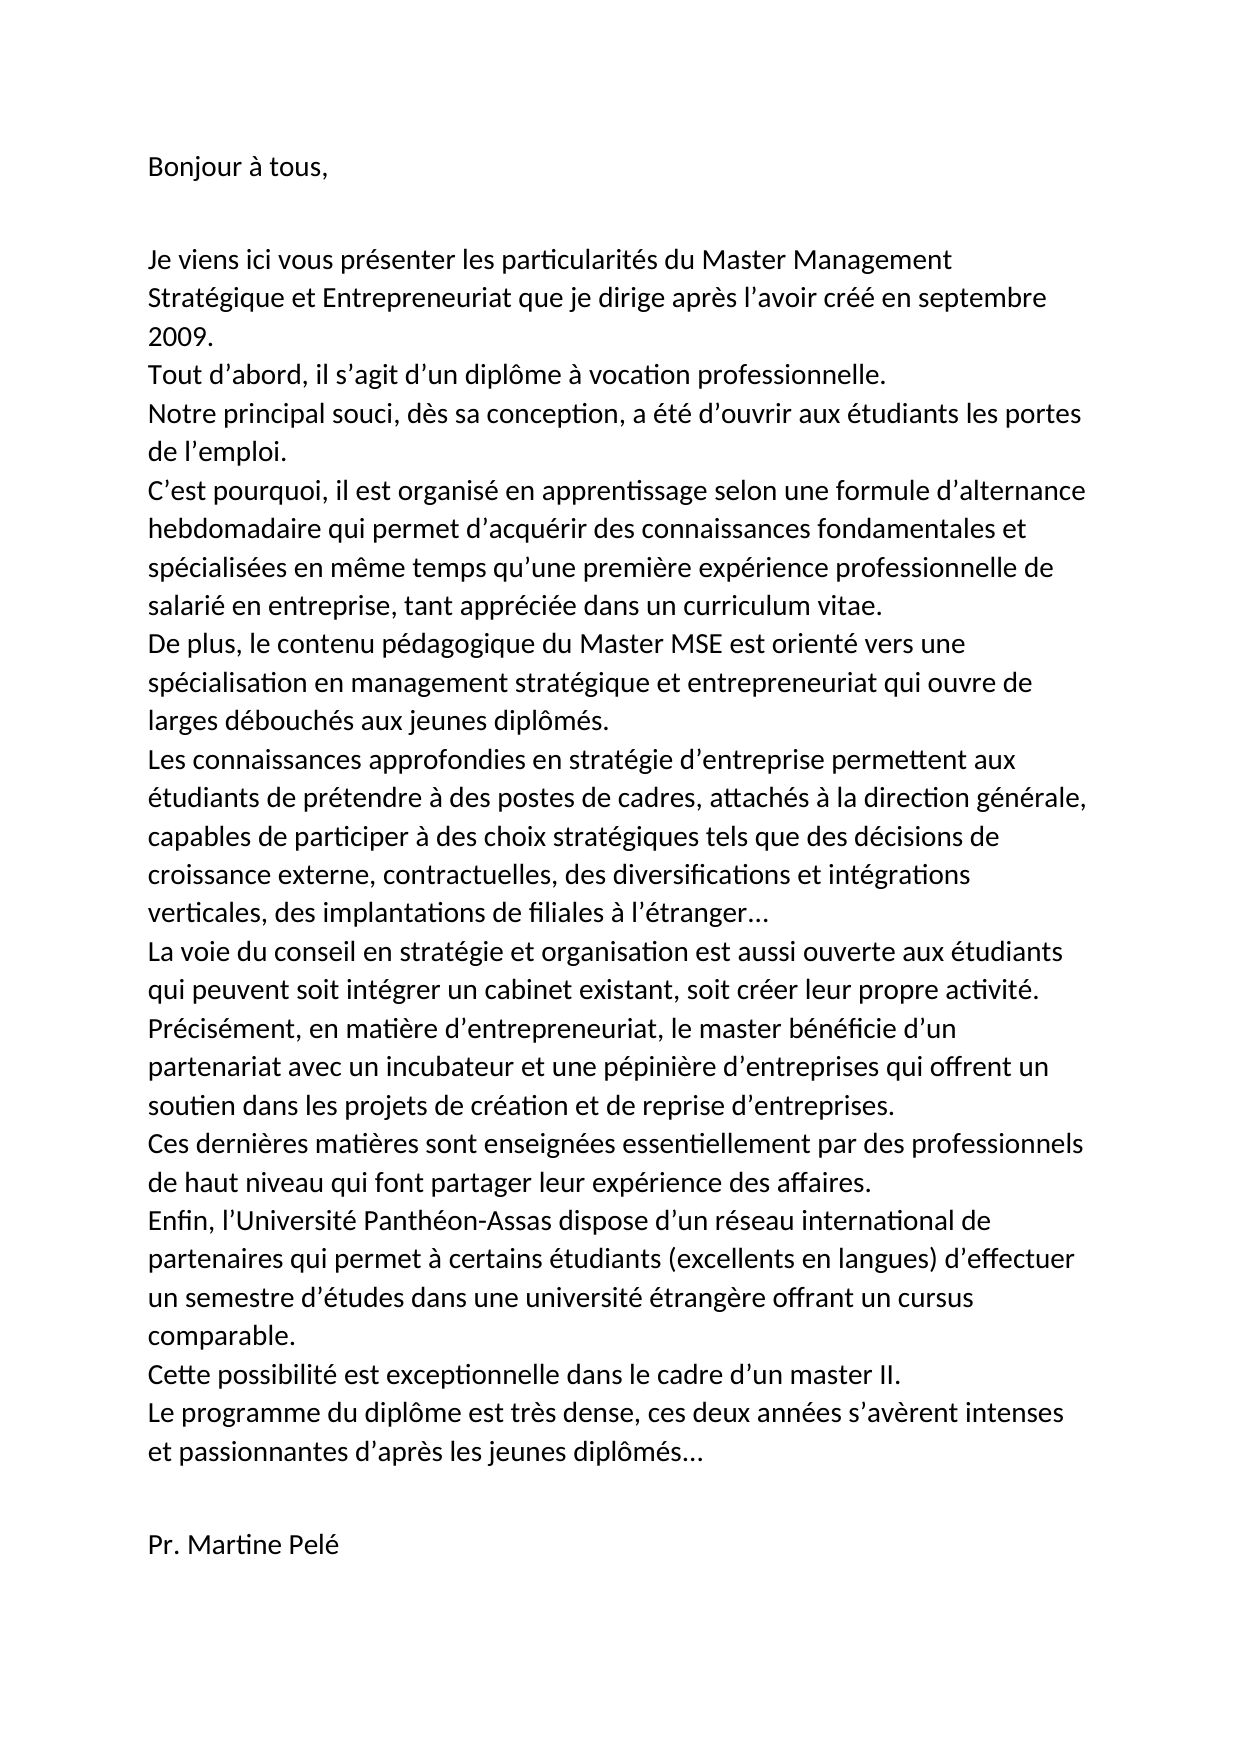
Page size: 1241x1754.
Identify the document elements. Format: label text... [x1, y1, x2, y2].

text Bonjour à tous, [148, 148, 1093, 183]
text Pr. Martine Pelé [148, 1488, 1093, 1562]
text Je viens ici vous présenter les particularités du Master Management Stratégique et Entrepreneuriat que je dirige après l’avoir créé en septembre 2009. Tout d’abord, il s’agit d’un diplôme à vocation professionnelle. Notre principal souci, dès sa conception, a été d’ouvrir aux étudiants les portes de l’emploi. C’est pourquoi, il est organisé en apprentissage selon une formule d’alternance hebdomadaire qui permet d’acquérir des connaissances fondamentales et spécialisées en même temps qu’une première expérience professionnelle de salarié en entreprise, tant appréciée dans un curriculum vitae. De plus, le contenu pédagogique du Master MSE est orienté vers une spécialisation en management stratégique et entrepreneuriat qui ouvre de larges débouchés aux jeunes diplômés. Les connaissances approfondies en stratégie d’entreprise permettent aux étudiants de prétendre à des postes de cadres, attachés à la direction générale, capables de participer à des choix stratégiques tels que des décisions de croissance externe, contractuelles, des diversifications et intégrations verticales, des implantations de filiales à l’étranger... La voie du conseil en stratégie et organisation est aussi ouverte aux étudiants qui peuvent soit intégrer un cabinet existant, soit créer leur propre activité. Précisément, en matière d’entrepreneuriat, le master bénéficie d’un partenariat avec un incubateur et une pépinière d’entreprises qui offrent un soutien dans les projets de création et de reprise d’entreprises. Ces dernières matières sont enseignées essentiellement par des professionnels de haut niveau qui font partager leur expérience des affaires. Enfin, l’Université Panthéon-Assas dispose d’un réseau international de partenaires qui permet à certains étudiants (excellents en langues) d’effectuer un semestre d’études dans une université étrangère offrant un cursus comparable. Cette possibilité est exceptionnelle dans le cadre d’un master II. Le programme du diplôme est très dense, ces deux années s’avèrent intenses et passionnantes d’après les jeunes diplômés... [148, 203, 1093, 1468]
